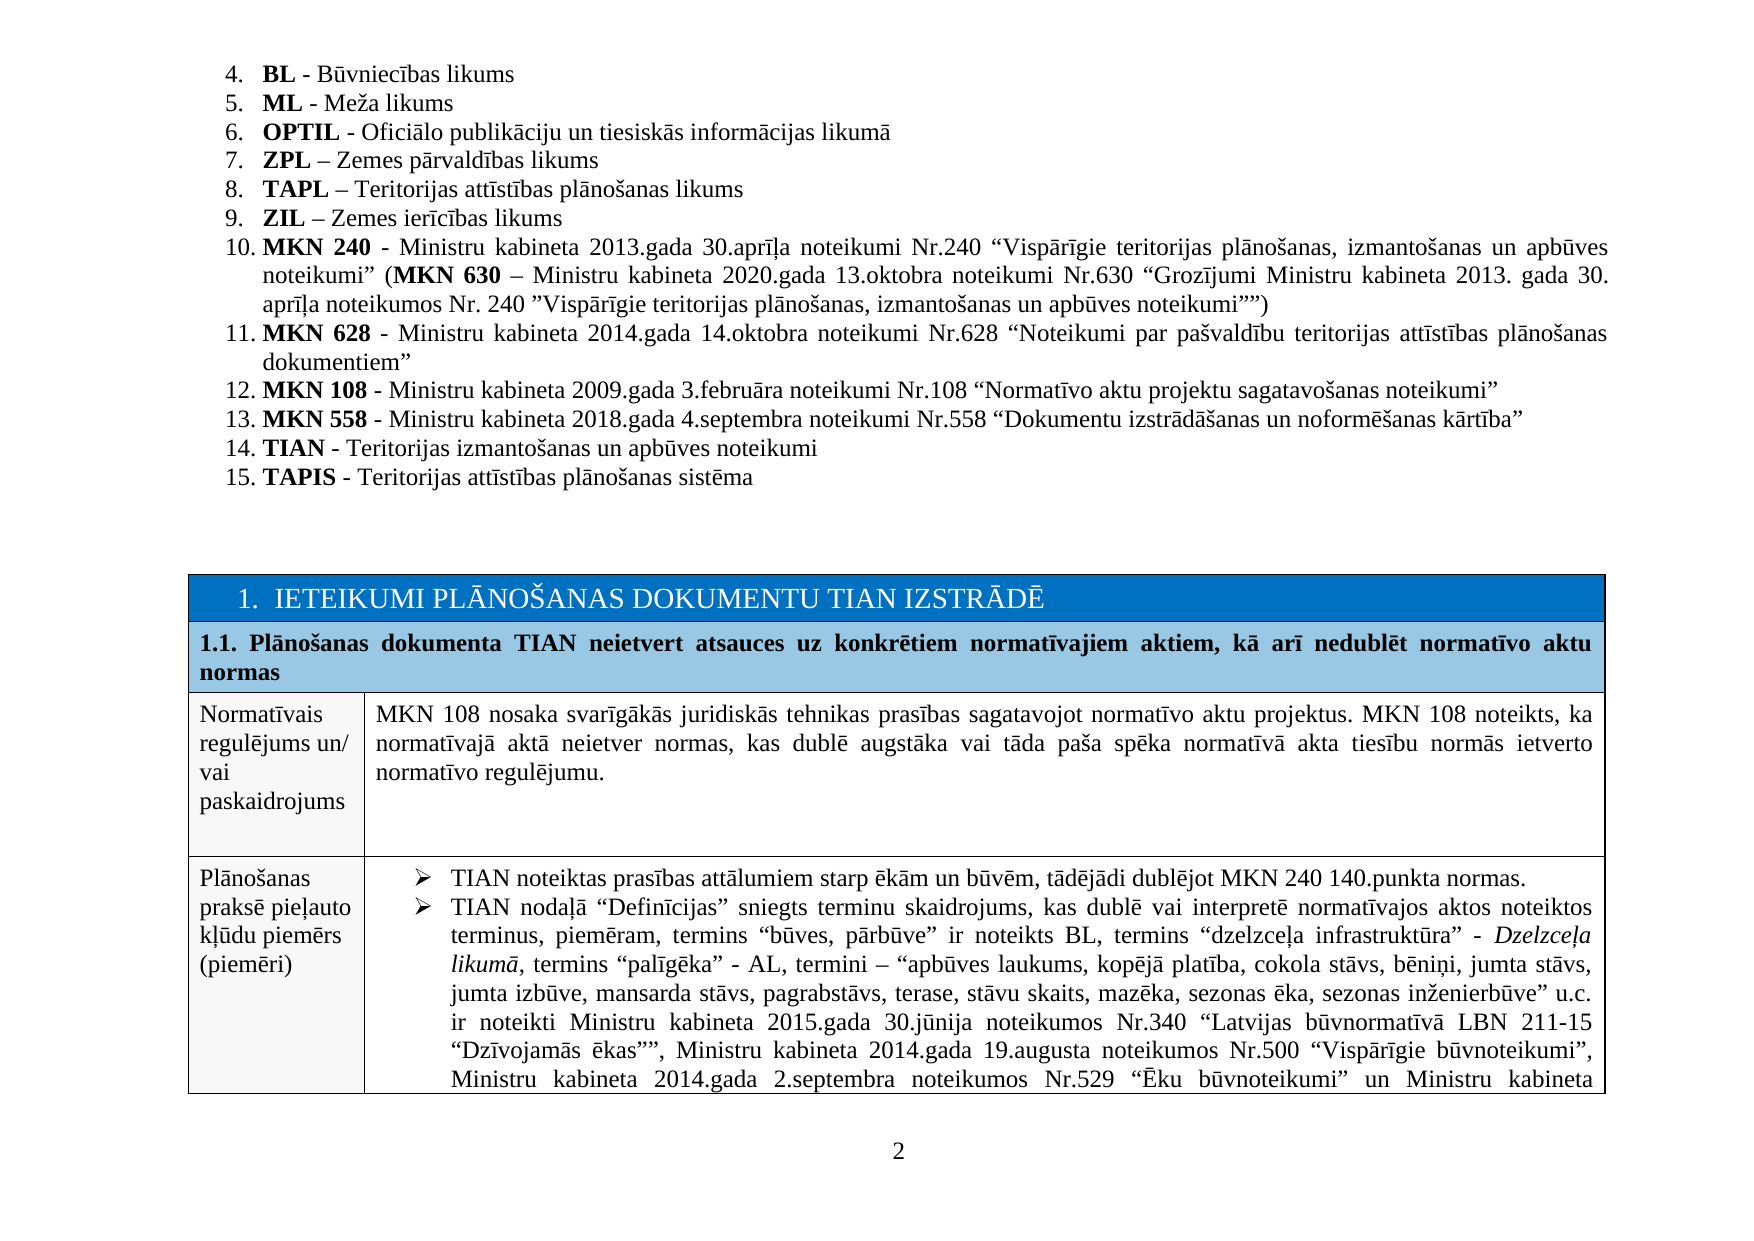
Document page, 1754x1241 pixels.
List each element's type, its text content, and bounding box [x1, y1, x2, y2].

table_cell 1.1. Plānošanas dokumenta TIAN neietvert atsauces uz konkrētiem normatīvajiem aktiem, kā arī nedublēt normatīvo aktu normas [189, 622, 1604, 692]
list MKN 240 - Ministru kabineta 2013.gada 30.aprīļa noteikumi Nr.240 “Vispārīgie teritorijas plānošanas, izmantošanas un apbūves noteikumi” (MKN 630 – Ministru kabineta 2020.gada 13.oktobra noteikumi Nr.630 “Grozījumi Ministru kabineta 2013. gada 30. aprīļa noteikumos Nr. 240 ”Vispārīgie teritorijas plānošanas, izmantošanas un apbūves noteikumi””) [225, 232, 1609, 318]
list TAPL – Teritorijas attīstības plānošanas likums [225, 174, 1609, 203]
list TAPIS - Teritorijas attīstības plānošanas sistēma [225, 462, 1609, 490]
list OPTIL - Oficiālo publikāciju un tiesiskās informācijas likumā [225, 117, 1609, 145]
table_cell Normatīvais regulējums un/ vai paskaidrojums [189, 693, 364, 856]
list ZPL – Zemes pārvaldības likums [225, 145, 1609, 174]
list MKN 558 - Ministru kabineta 2018.gada 4.septembra noteikumi Nr.558 “Dokumentu izstrādāšanas un noformēšanas kārtība” [225, 404, 1609, 433]
list MKN 108 - Ministru kabineta 2009.gada 3.februāra noteikumi Nr.108 “Normatīvo aktu projektu sagatavošanas noteikumi” [225, 375, 1609, 404]
list ZIL – Zemes ierīcības likums [225, 203, 1609, 232]
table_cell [189, 857, 364, 1093]
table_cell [365, 857, 1604, 1093]
list TIAN - Teritorijas izmantošanas un apbūves noteikumi [225, 433, 1609, 462]
list MKN 628 - Ministru kabineta 2014.gada 14.oktobra noteikumi Nr.628 “Noteikumi par pašvaldību teritorijas attīstības plānošanas dokumentiem” [225, 318, 1609, 375]
list ML - Meža likums [225, 88, 1609, 117]
list BL - Būvniecības likums [225, 59, 1609, 88]
table_cell MKN 108 nosaka svarīgākās juridiskās tehnikas prasības sagatavojot normatīvo aktu projektus. MKN 108 noteikts, ka normatīvajā aktā neietver normas, kas dublē augstāka vai tāda paša spēka normatīvā akta tiesību normās ietverto normatīvo regulējumu. [365, 693, 1604, 856]
table_header IETEIKUMI PLĀNOŠANAS DOKUMENTU TIAN IZSTRĀDĒ [189, 575, 1604, 621]
